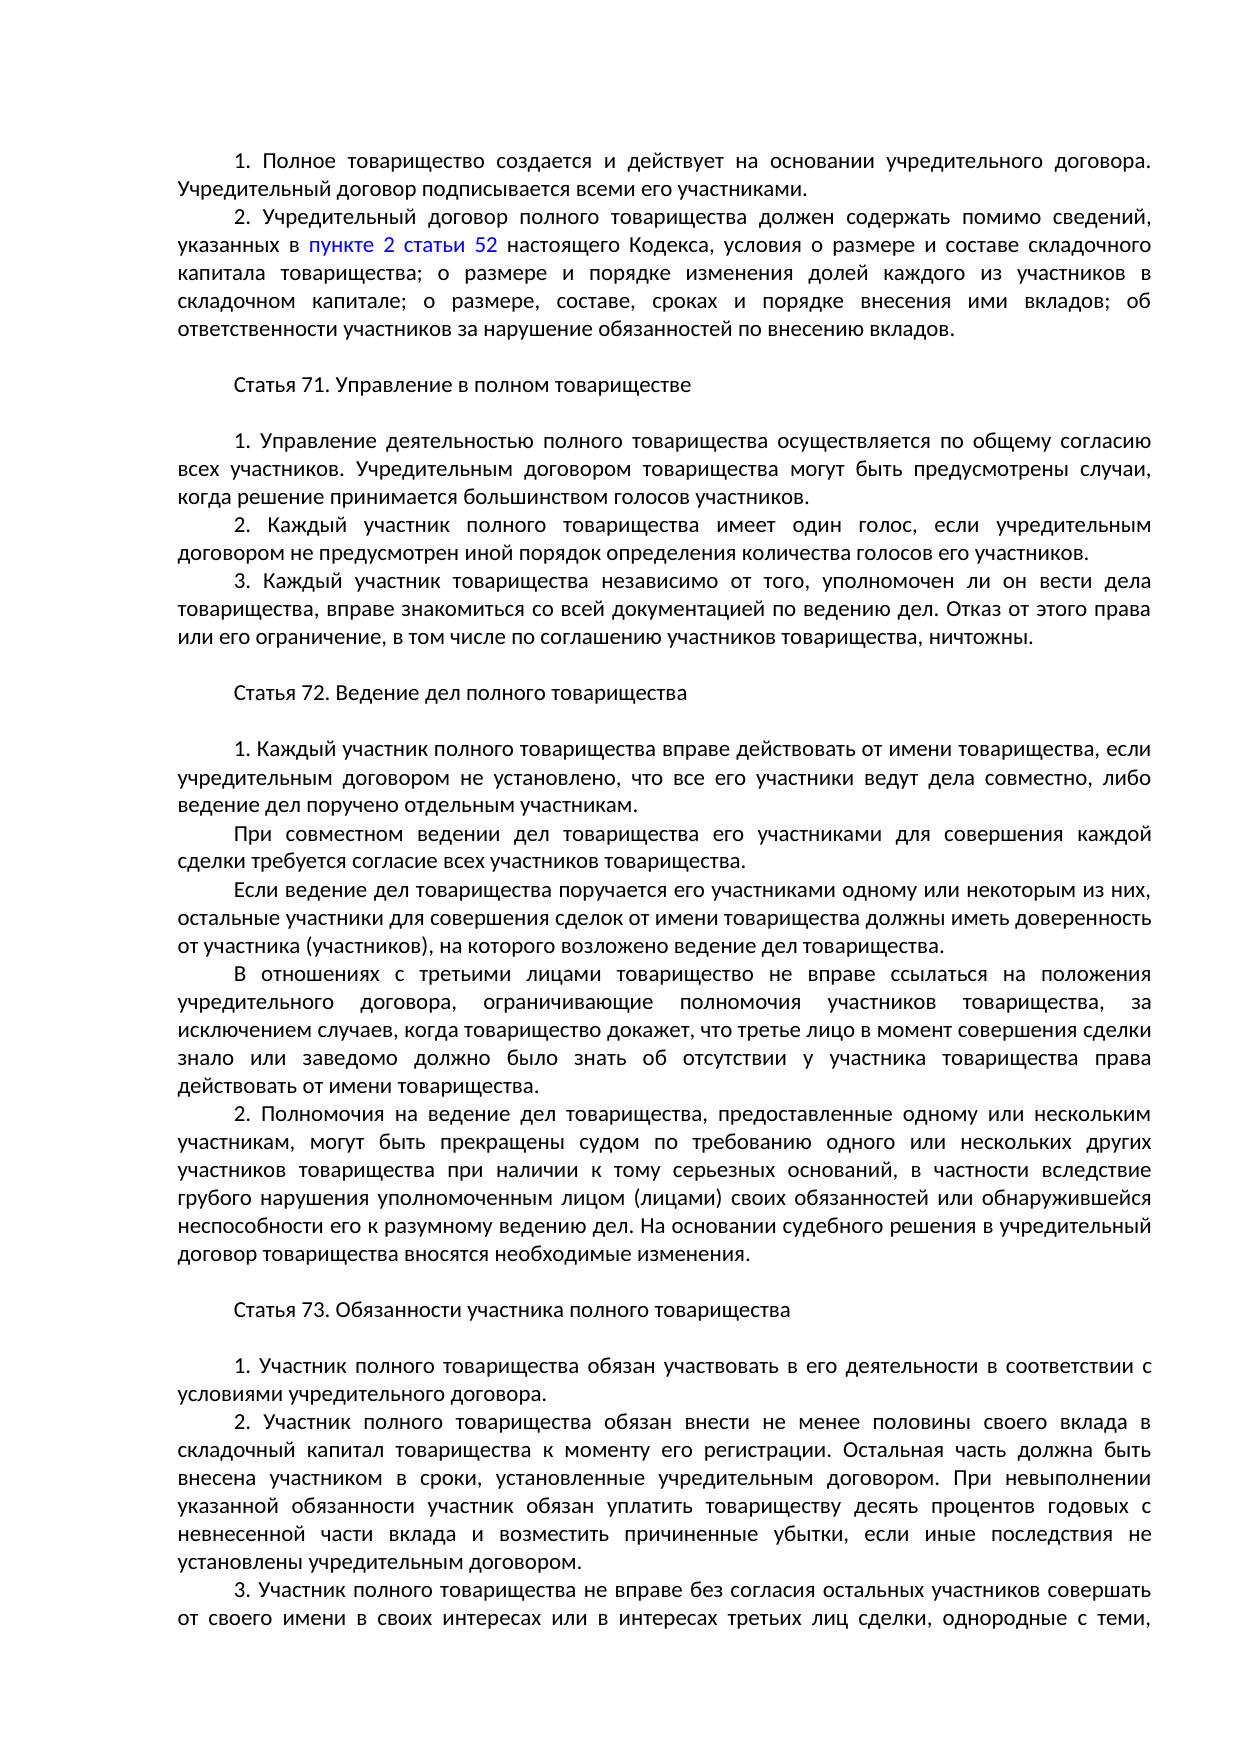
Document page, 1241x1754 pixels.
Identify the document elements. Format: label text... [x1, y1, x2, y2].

text 1. Участник полного товарищества обязан участвовать в его деятельности в соответствии с условиями учредительного договора. [177, 1351, 1152, 1407]
text 1. Каждый участник полного товарищества вправе действовать от имени товарищества, если учредительным договором не установлено, что все его участники ведут дела совместно, либо ведение дел поручено отдельным участникам. [177, 734, 1152, 819]
text 1. Управление деятельностью полного товарищества осуществляется по общему согласию всех участников. Учредительным договором товарищества могут быть предусмотрены случаи, когда решение принимается большинством голосов участников. [177, 426, 1152, 510]
text 2. Участник полного товарищества обязан внести не менее половины своего вклада в складочный капитал товарищества к моменту его регистрации. Остальная часть должна быть внесена участником в сроки, установленные учредительным договором. При невыполнении указанной обязанности участник обязан уплатить товариществу десять процентов годовых с невнесенной части вклада и возместить причиненные убытки, если иные последствия не установлены учредительным договором. [177, 1407, 1152, 1575]
text 2. Каждый участник полного товарищества имеет один голос, если учредительным договором не предусмотрен иной порядок определения количества голосов его участников. [177, 510, 1152, 566]
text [177, 1575, 1152, 1631]
text 1. Полное товарищество создается и действует на основании учредительного договора. Учредительный договор подписывается всеми его участниками. [177, 146, 1152, 202]
text При совместном ведении дел товарищества его участниками для совершения каждой сделки требуется согласие всех участников товарищества. [177, 819, 1152, 875]
text 3. Каждый участник товарищества независимо от того, уполномочен ли он вести дела товарищества, вправе знакомиться со всей документацией по ведению дел. Отказ от этого права или его ограничение, в том числе по соглашению участников товарищества, ничтожны. [177, 566, 1152, 651]
text 2. Полномочия на ведение дел товарищества, предоставленные одному или нескольким участникам, могут быть прекращены судом по требованию одного или нескольких других участников товарищества при наличии к тому серьезных оснований, в частности вследствие грубого нарушения уполномоченным лицом (лицами) своих обязанностей или обнаружившейся неспособности его к разумному ведению дел. На основании судебного решения в учредительный договор товарищества вносятся необходимые изменения. [177, 1099, 1152, 1267]
text Статья 73. Обязанности участника полного товарищества [177, 1295, 1152, 1323]
text 2. Учредительный договор полного товарищества должен содержать помимо сведений, указанных в пункте 2 статьи 52 настоящего Кодекса, условия о размере и составе складочного капитала товарищества; о размере и порядке изменения долей каждого из участников в складочном капитале; о размере, составе, сроках и порядке внесения ими вкладов; об ответственности участников за нарушение обязанностей по внесению вкладов. [177, 202, 1152, 342]
text В отношениях с третьими лицами товарищество не вправе ссылаться на положения учредительного договора, ограничивающие полномочия участников товарищества, за исключением случаев, когда товарищество докажет, что третье лицо в момент совершения сделки знало или заведомо должно было знать об отсутствии у участника товарищества права действовать от имени товарищества. [177, 959, 1152, 1099]
text Если ведение дел товарищества поручается его участниками одному или некоторым из них, остальные участники для совершения сделок от имени товарищества должны иметь доверенность от участника (участников), на которого возложено ведение дел товарищества. [177, 875, 1152, 959]
text Статья 71. Управление в полном товариществе [177, 370, 1152, 398]
text Статья 72. Ведение дел полного товарищества [177, 678, 1152, 707]
